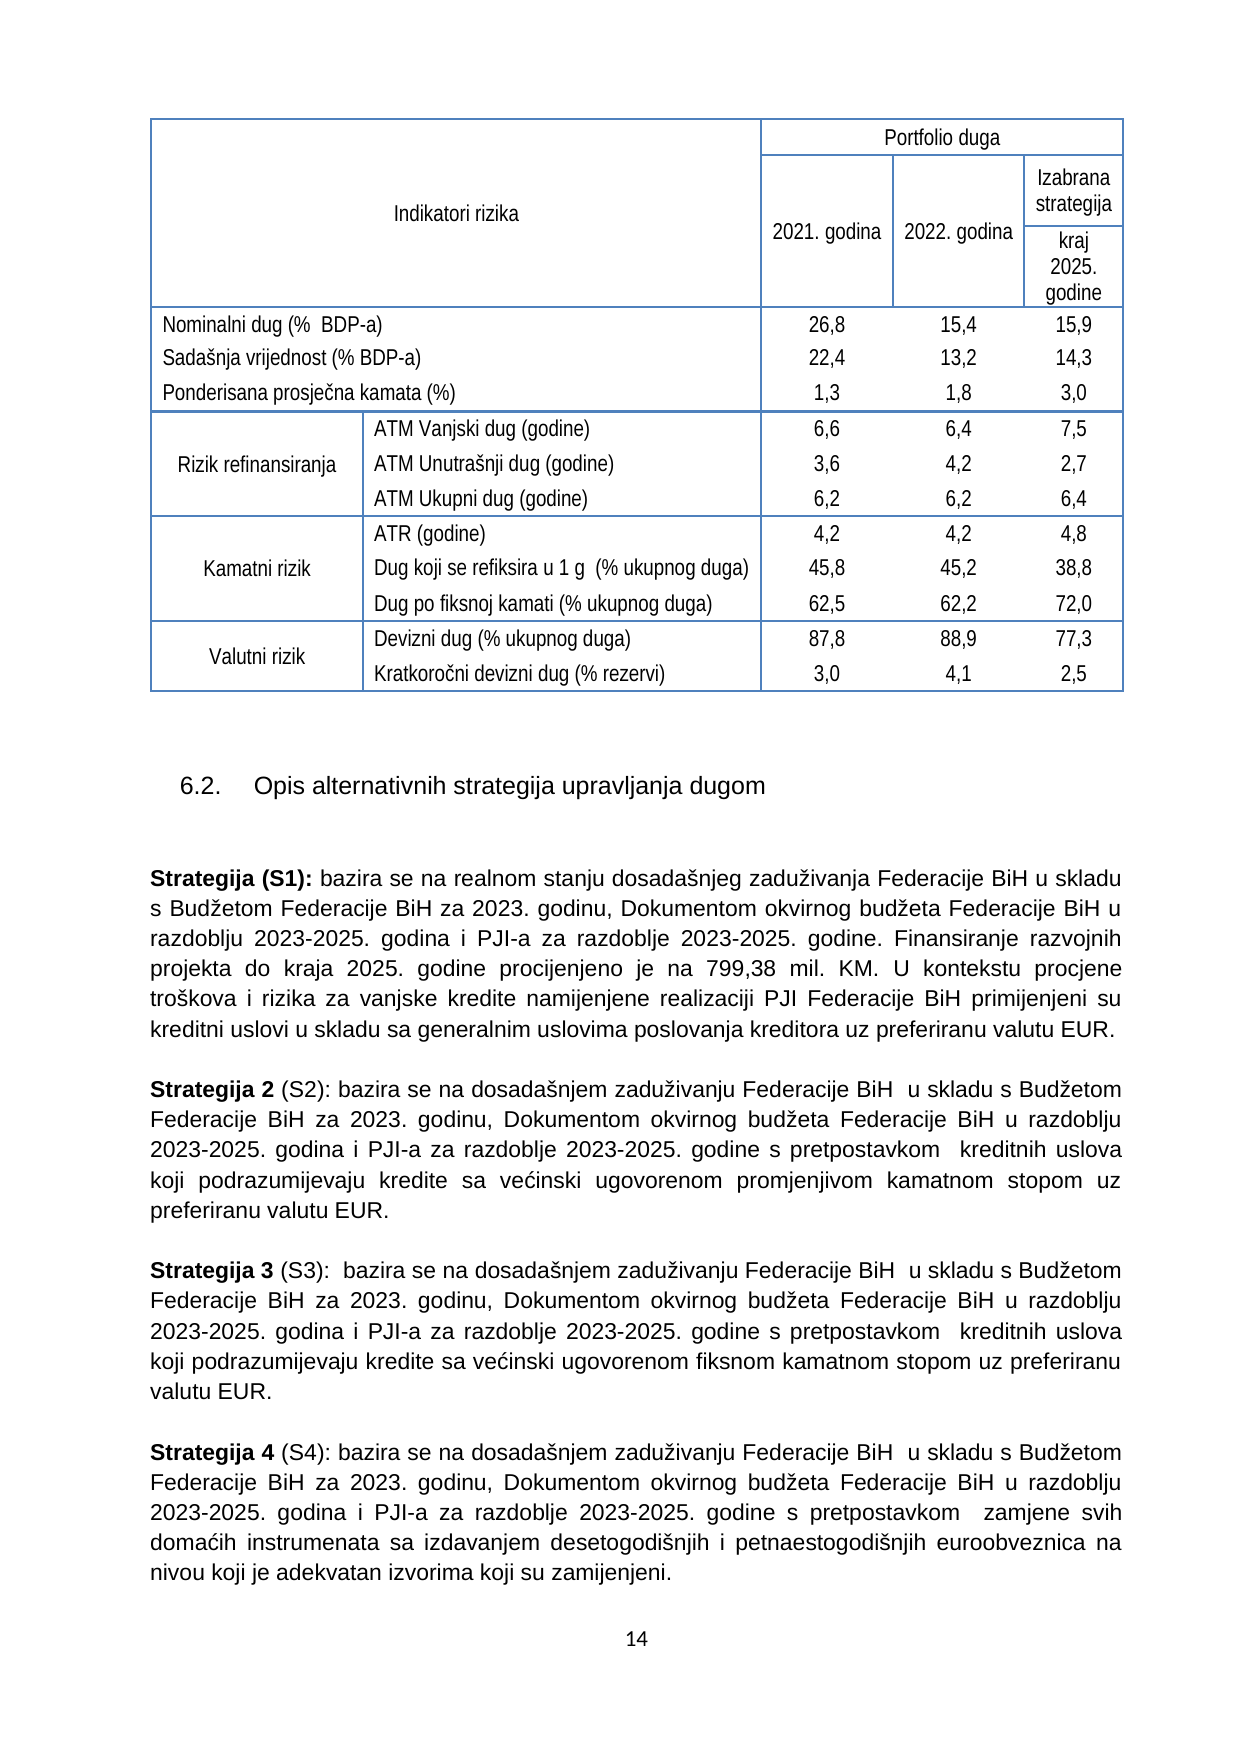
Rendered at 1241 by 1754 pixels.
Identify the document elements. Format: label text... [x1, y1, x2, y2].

text Strategija 4 (S4): bazira se na dosadašnjem zaduživanju Federacije BiH u skladu s Budžetom Federacije BiH za 2023. godinu, Dokumentom okvirnog budžeta Federacije BiH u razdoblju 2023-2025. godina i PJI-a za razdoblje 2023-2025. godine s pretpostavkom zamjene svih domaćih instrumenata sa izdavanjem desetogodišnjih i petnaestogodišnjih euroobveznica na nivou koji je adekvatan izvorima koji su zamijenjeni. [150, 1438, 1122, 1586]
text Strategija (S1): bazira se na realnom stanju dosadašnjeg zaduživanja Federacije BiH u skladu s Budžetom Federacije BiH za 2023. godinu, Dokumentom okvirnog budžeta Federacije BiH u razdoblju 2023-2025. godina i PJI-a za razdoblje 2023-2025. godine. Finansiranje razvojnih projekta do kraja 2025. godine procijenjeno je na 799,38 mil. KM. U kontekstu procjene troškova i rizika za vanjske kredite namijenjene realizaciji PJI Federacije BiH primijenjeni su kreditni uslovi u skladu sa generalnim uslovima poslovanja kreditora uz preferiranu valutu EUR. [150, 864, 1122, 1042]
table_cell 2,5 [1024, 654, 1122, 690]
table_cell 2022. godina [894, 156, 1023, 306]
table_cell 45,2 [893, 549, 1024, 584]
table_cell 6,2 [762, 479, 893, 515]
table_cell 6,2 [893, 479, 1024, 515]
table_cell 88,9 [893, 622, 1024, 654]
table_cell 22,4 [762, 340, 893, 374]
table_cell 38,8 [1024, 549, 1122, 584]
table_cell 77,3 [1024, 622, 1122, 654]
table_cell 4,2 [893, 517, 1024, 549]
table_cell 15,9 [1024, 308, 1122, 340]
table_cell 45,8 [762, 549, 893, 584]
table_cell 3,0 [762, 654, 893, 690]
table_cell ATM Vanjski dug (godine) [364, 413, 760, 445]
table_cell 62,2 [893, 584, 1024, 620]
table_cell Sadašnja vrijednost (% BDP-a) [152, 340, 760, 374]
table_cell 4,2 [893, 445, 1024, 479]
table_cell 1,8 [893, 374, 1024, 410]
table_cell 15,4 [893, 308, 1024, 340]
table_cell Kamatni rizik [152, 517, 362, 620]
table_cell 62,5 [762, 584, 893, 620]
table_cell 87,8 [762, 622, 893, 654]
table_cell 4,1 [893, 654, 1024, 690]
table_cell 6,4 [1024, 479, 1122, 515]
table_cell 6,4 [893, 413, 1024, 445]
text Strategija 3 (S3): bazira se na dosadašnjem zaduživanju Federacije BiH u skladu s Budžetom Federacije BiH za 2023. godinu, Dokumentom okvirnog budžeta Federacije BiH u razdoblju 2023-2025. godina i PJI-a za razdoblje 2023-2025. godine s pretpostavkom kreditnih uslova koji podrazumijevaju kredite sa većinski ugovorenom fiksnom kamatnom stopom uz preferiranu valutu EUR. [150, 1257, 1122, 1404]
table_cell 1,3 [762, 374, 893, 410]
table_cell Rizik refinansiranja [152, 413, 362, 515]
table_cell 7,5 [1024, 413, 1122, 445]
table_cell Izabrana strategija [1025, 156, 1122, 224]
table_cell Valutni rizik [152, 622, 362, 690]
table_cell kraj 2025. godine [1025, 227, 1122, 306]
table_cell 26,8 [762, 308, 893, 340]
table_header Indikatori rizika [152, 120, 760, 306]
table_cell 72,0 [1024, 584, 1122, 620]
table_cell 4,8 [1024, 517, 1122, 549]
table_cell Dug po fiksnoj kamati (% ukupnog duga) [364, 584, 760, 620]
table_cell ATM Ukupni dug (godine) [364, 479, 760, 515]
table_cell ATM Unutrašnji dug (godine) [364, 445, 760, 479]
table_cell Dug koji se refiksira u 1 g (% ukupnog duga) [364, 549, 760, 584]
table_cell 3,6 [762, 445, 893, 479]
table_cell Kratkoročni devizni dug (% rezervi) [364, 654, 760, 690]
text Strategija 2 (S2): bazira se na dosadašnjem zaduživanju Federacije BiH u skladu s Budžetom Federacije BiH za 2023. godinu, Dokumentom okvirnog budžeta Federacije BiH u razdoblju 2023-2025. godina i PJI-a za razdoblje 2023-2025. godine s pretpostavkom kreditnih uslova koji podrazumijevaju kredite sa većinski ugovorenom promjenjivom kamatnom stopom uz preferiranu valutu EUR. [150, 1076, 1122, 1223]
table_cell 4,2 [762, 517, 893, 549]
table_cell 2,7 [1024, 445, 1122, 479]
subtitle Opis alternativnih strategija upravljanja dugom [179, 771, 1122, 800]
table_cell 3,0 [1024, 374, 1122, 410]
table_cell Devizni dug (% ukupnog duga) [364, 622, 760, 654]
table_cell 13,2 [893, 340, 1024, 374]
table_cell 2021. godina [762, 156, 892, 306]
table_header Portfolio duga [762, 120, 1122, 154]
table_cell 6,6 [762, 413, 893, 445]
table_cell 14,3 [1024, 340, 1122, 374]
table_cell Nominalni dug (% BDP-a) [152, 308, 760, 340]
table_cell Ponderisana prosječna kamata (%) [152, 374, 760, 410]
table_cell ATR (godine) [364, 517, 760, 549]
